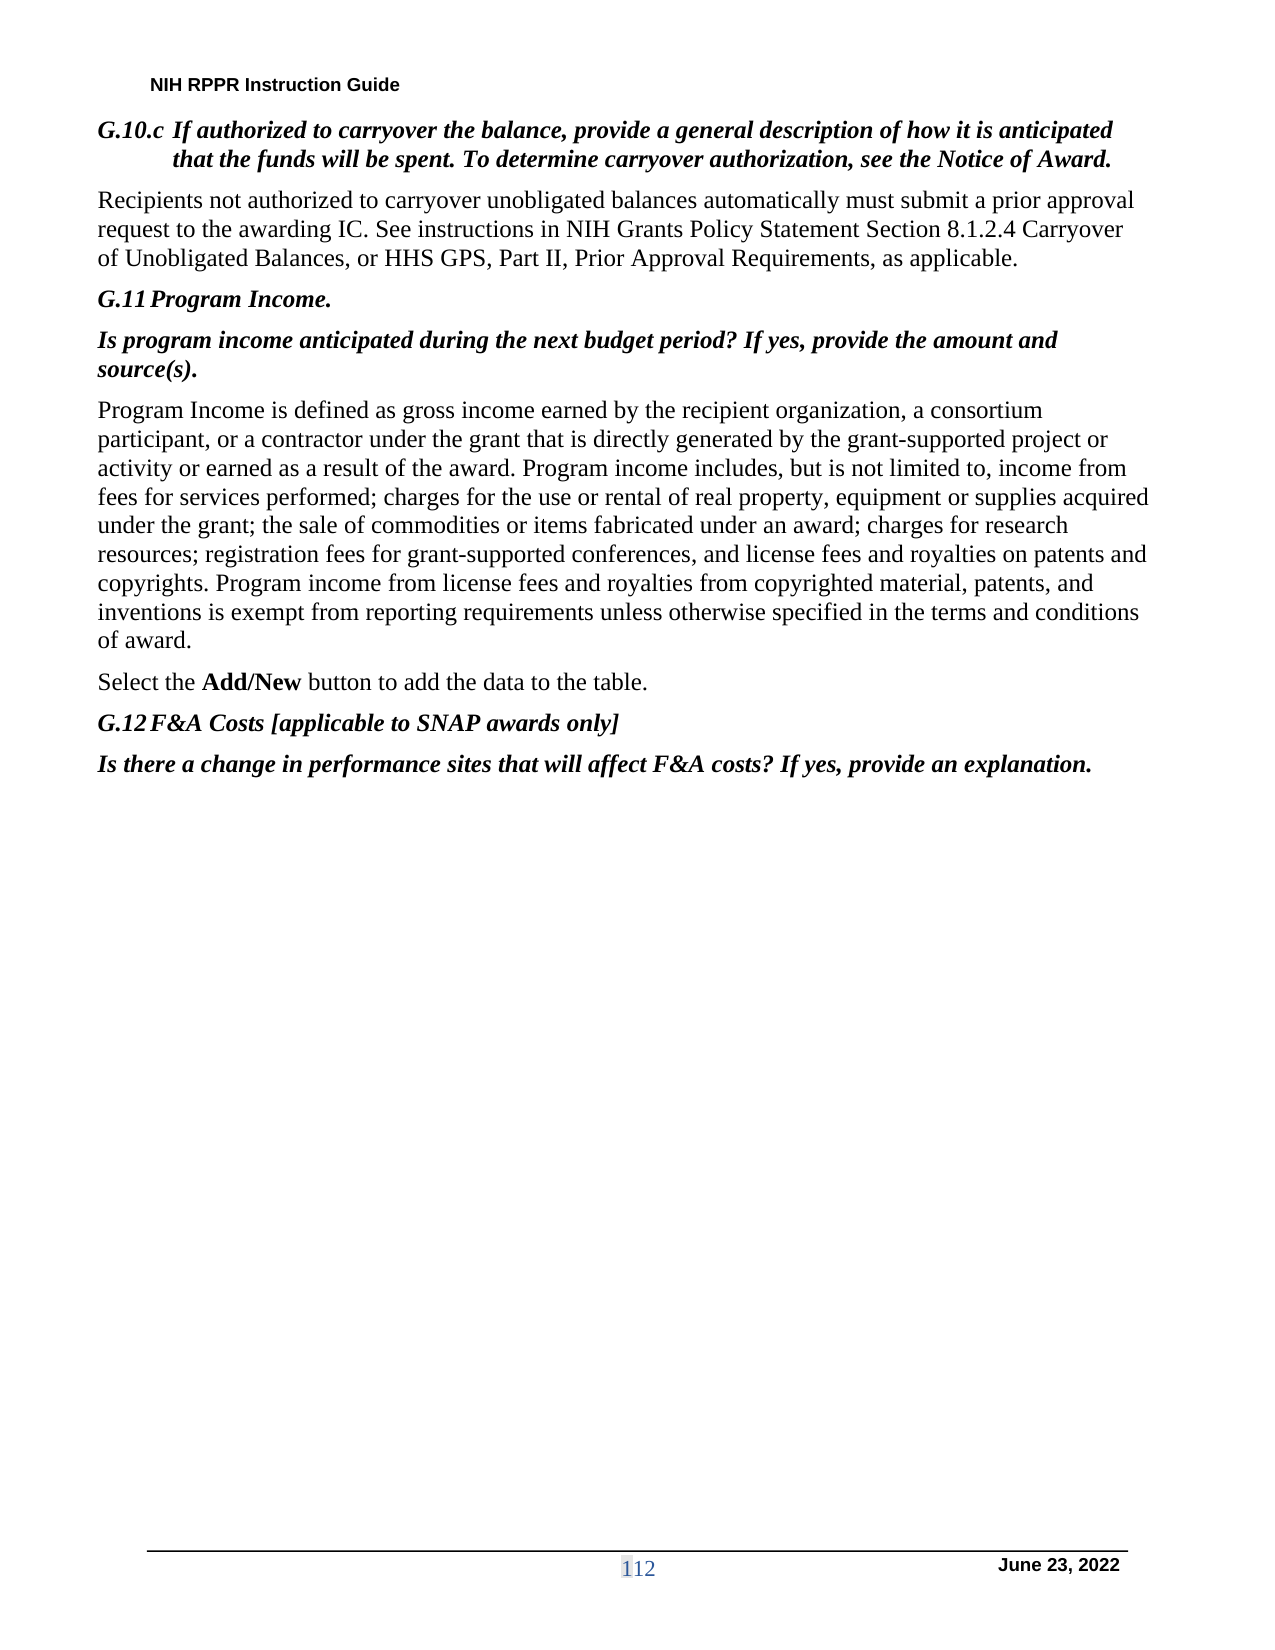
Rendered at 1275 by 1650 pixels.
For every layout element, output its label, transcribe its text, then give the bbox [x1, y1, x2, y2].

text Recipients not authorized to carryover unobligated balances automatically must submit a prior approval request to the awarding IC. See instructions in NIH Grants Policy Statement Section 8.1.2.4 Carryover of Unobligated Balances, or HHS GPS, Part II, Prior Approval Requirements, as applicable. [97, 186, 1151, 272]
text Program Income is defined as gross income earned by the recipient organization, a consortium participant, or a contractor under the grant that is directly generated by the grant-supported project or activity or earned as a result of the award. Program income includes, but is not limited to, income from fees for services performed; charges for the use or rental of real property, equipment or supplies acquired under the grant; the sale of commodities or items fabricated under an award; charges for research resources; registration fees for grant-supported conferences, and license fees and royalties on patents and copyrights. Program income from license fees and royalties from copyrighted material, patents, and inventions is exempt from reporting requirements unless otherwise specified in the terms and conditions of award. [97, 396, 1151, 654]
text F&A Costs [applicable to SNAP awards only] [97, 708, 1151, 737]
text Select the Add/New button to add the data to the table. [97, 667, 1151, 696]
subtitle Is there a change in performance sites that will affect F&A costs? If yes, provide an explanation. [97, 749, 1151, 778]
text Program Income. [97, 284, 1151, 313]
text If authorized to carryover the balance, provide a general description of how it is anticipated that the funds will be spent. To determine carryover authorization, see the Notice of Award. [97, 116, 1151, 173]
subtitle Is program income anticipated during the next budget period? If yes, provide the amount and source(s). [97, 326, 1151, 383]
